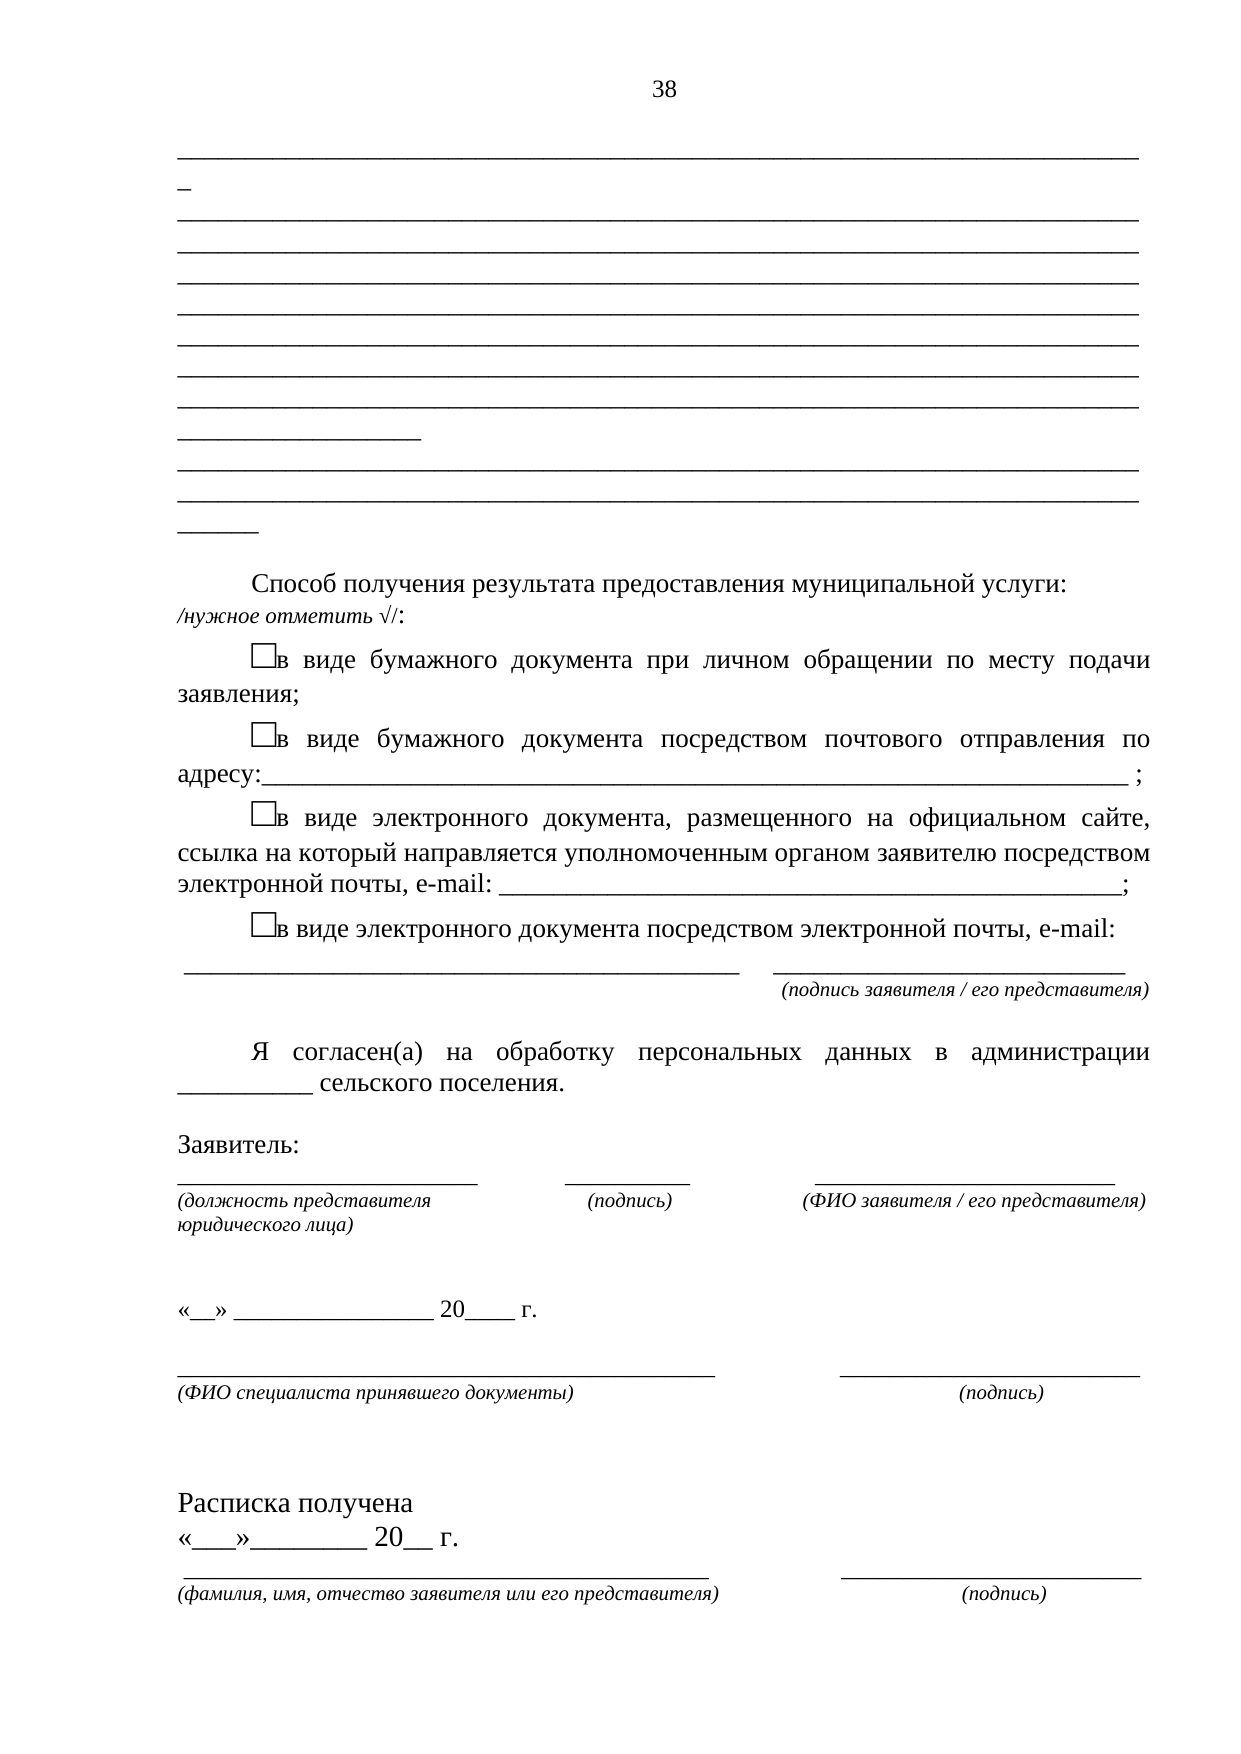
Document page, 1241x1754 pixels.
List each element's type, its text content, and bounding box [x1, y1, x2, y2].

text __________________________________________ ________________________ [177, 1553, 1152, 1581]
text (подпись заявителя / его представителя) [177, 977, 1152, 1001]
text ____________________________________________________________________________________________________________________________________________________ [177, 443, 1152, 536]
text ___________________________________________ ________________________ [177, 1351, 1152, 1380]
text юридического лица) [177, 1212, 1152, 1236]
text Я согласен(а) на обработку персональных данных в администрации __________ сельского поселения. [177, 1035, 1152, 1097]
text «__» ________________ 20____ г. [177, 1294, 1152, 1322]
text (ФИО специалиста принявшего документы) (подпись) [177, 1380, 1152, 1404]
text (фамилия, имя, отчество заявителя или его представителя) (подпись) [177, 1581, 1152, 1605]
text (должность представителя (подпись) (ФИО заявителя / его представителя) [177, 1188, 1152, 1212]
text «___»________ 20__ г. [177, 1519, 1152, 1553]
text ___________________________________________________________________________________________________________________________________________________________________________________________________________________________________________________________________________________________________________________________________________________________________________________________________________________________________________________________________________________________________________________________________ [177, 194, 1152, 443]
text ________________________________________________________________________ [177, 131, 1152, 194]
text □в виде электронного документа посредством электронной почты, e-mail: [177, 898, 1152, 946]
text Способ получения результата предоставления муниципальной услуги: /нужное отметить √/: [177, 567, 1152, 630]
text □в виде бумажного документа при личном обращении по месту подачи заявления; [177, 630, 1152, 709]
text □в виде бумажного документа посредством почтового отправления по адресу:________________________________________________________________ ; [177, 709, 1152, 788]
text Расписка получена [177, 1486, 1152, 1519]
text □в виде электронного документа, размещенного на официальном сайте, ссылка на который направляется уполномоченным органом заявителю посредством электронной почты, e-mail: ______________________________________________; [177, 788, 1152, 898]
text Заявитель: [177, 1128, 1152, 1159]
text ________________________ __________ ________________________ [177, 1159, 1152, 1188]
text _________________________________________ __________________________ [177, 946, 1152, 977]
